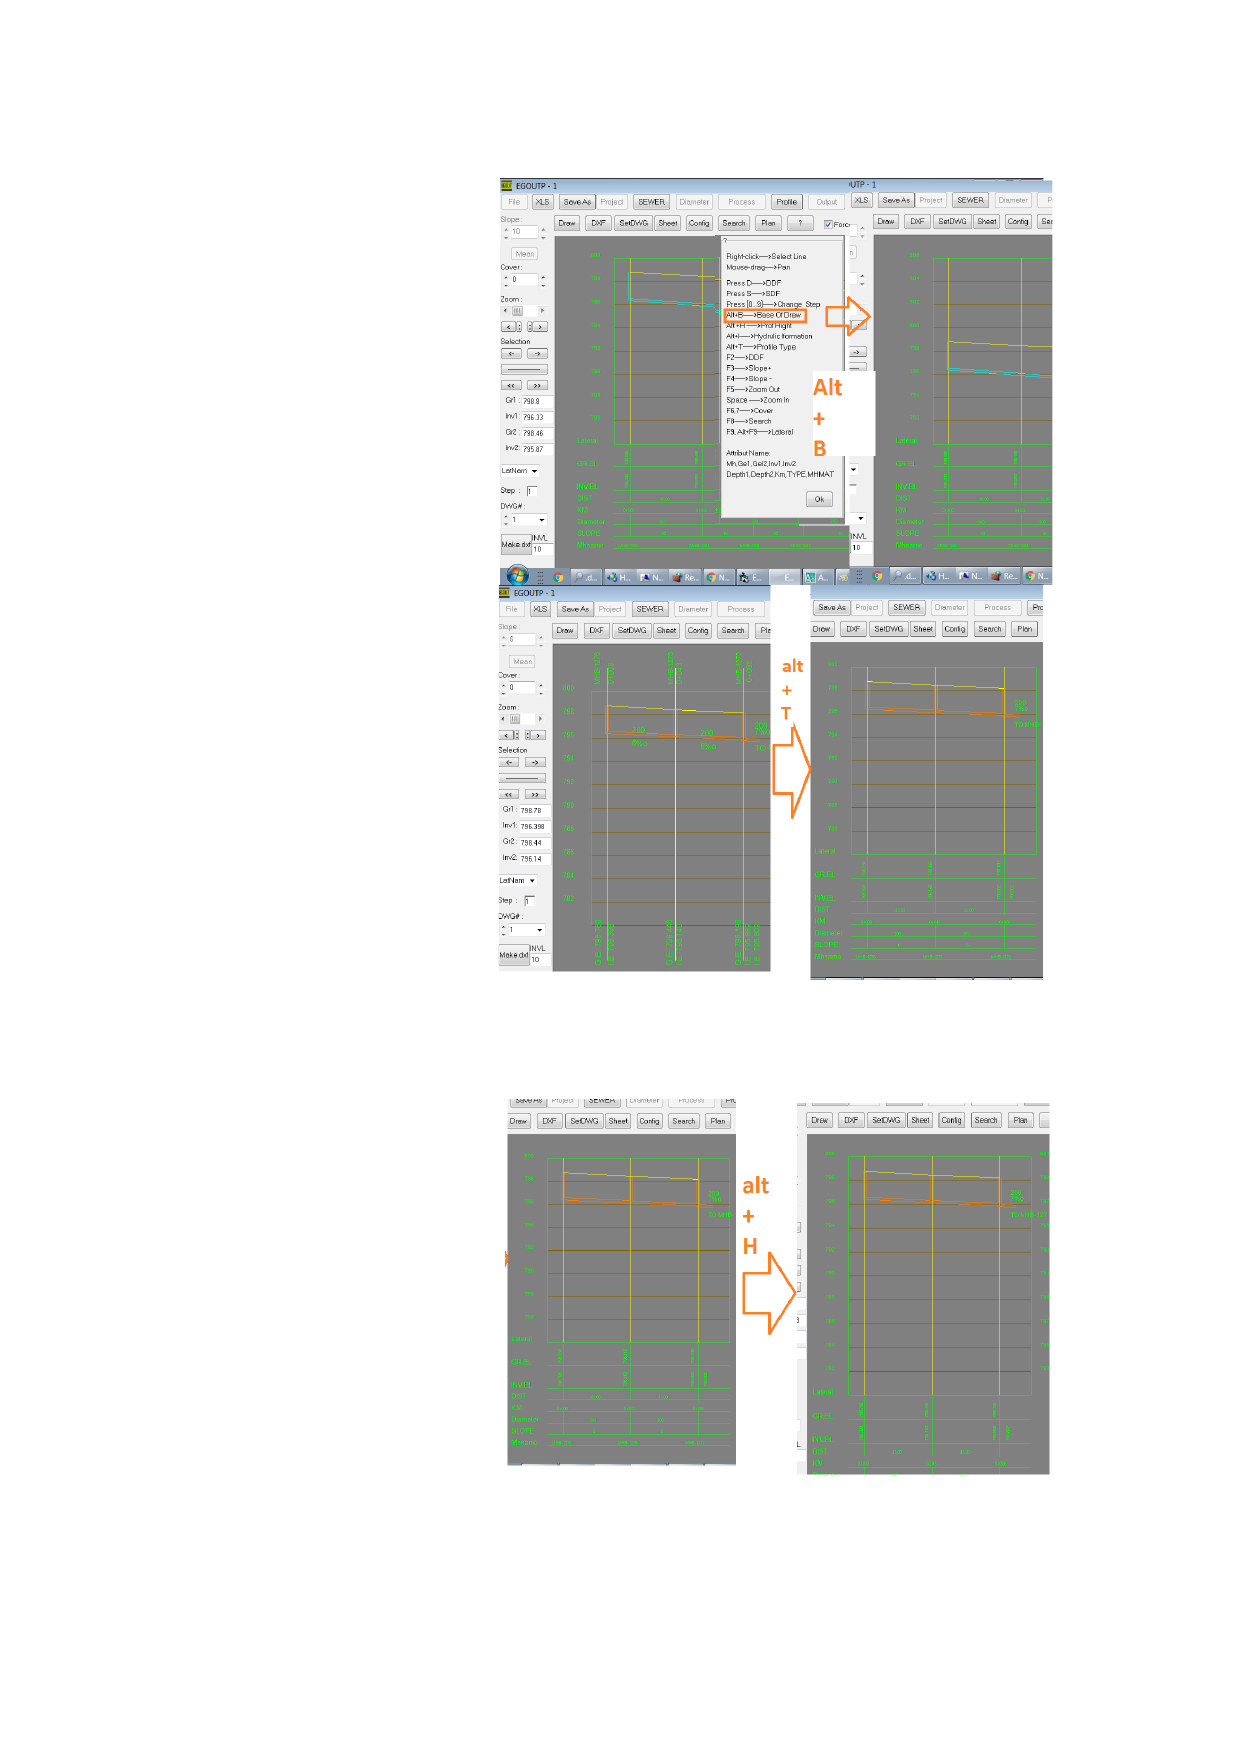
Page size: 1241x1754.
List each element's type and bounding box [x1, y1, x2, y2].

picture [498, 178, 1053, 985]
picture [505, 1099, 1053, 1483]
